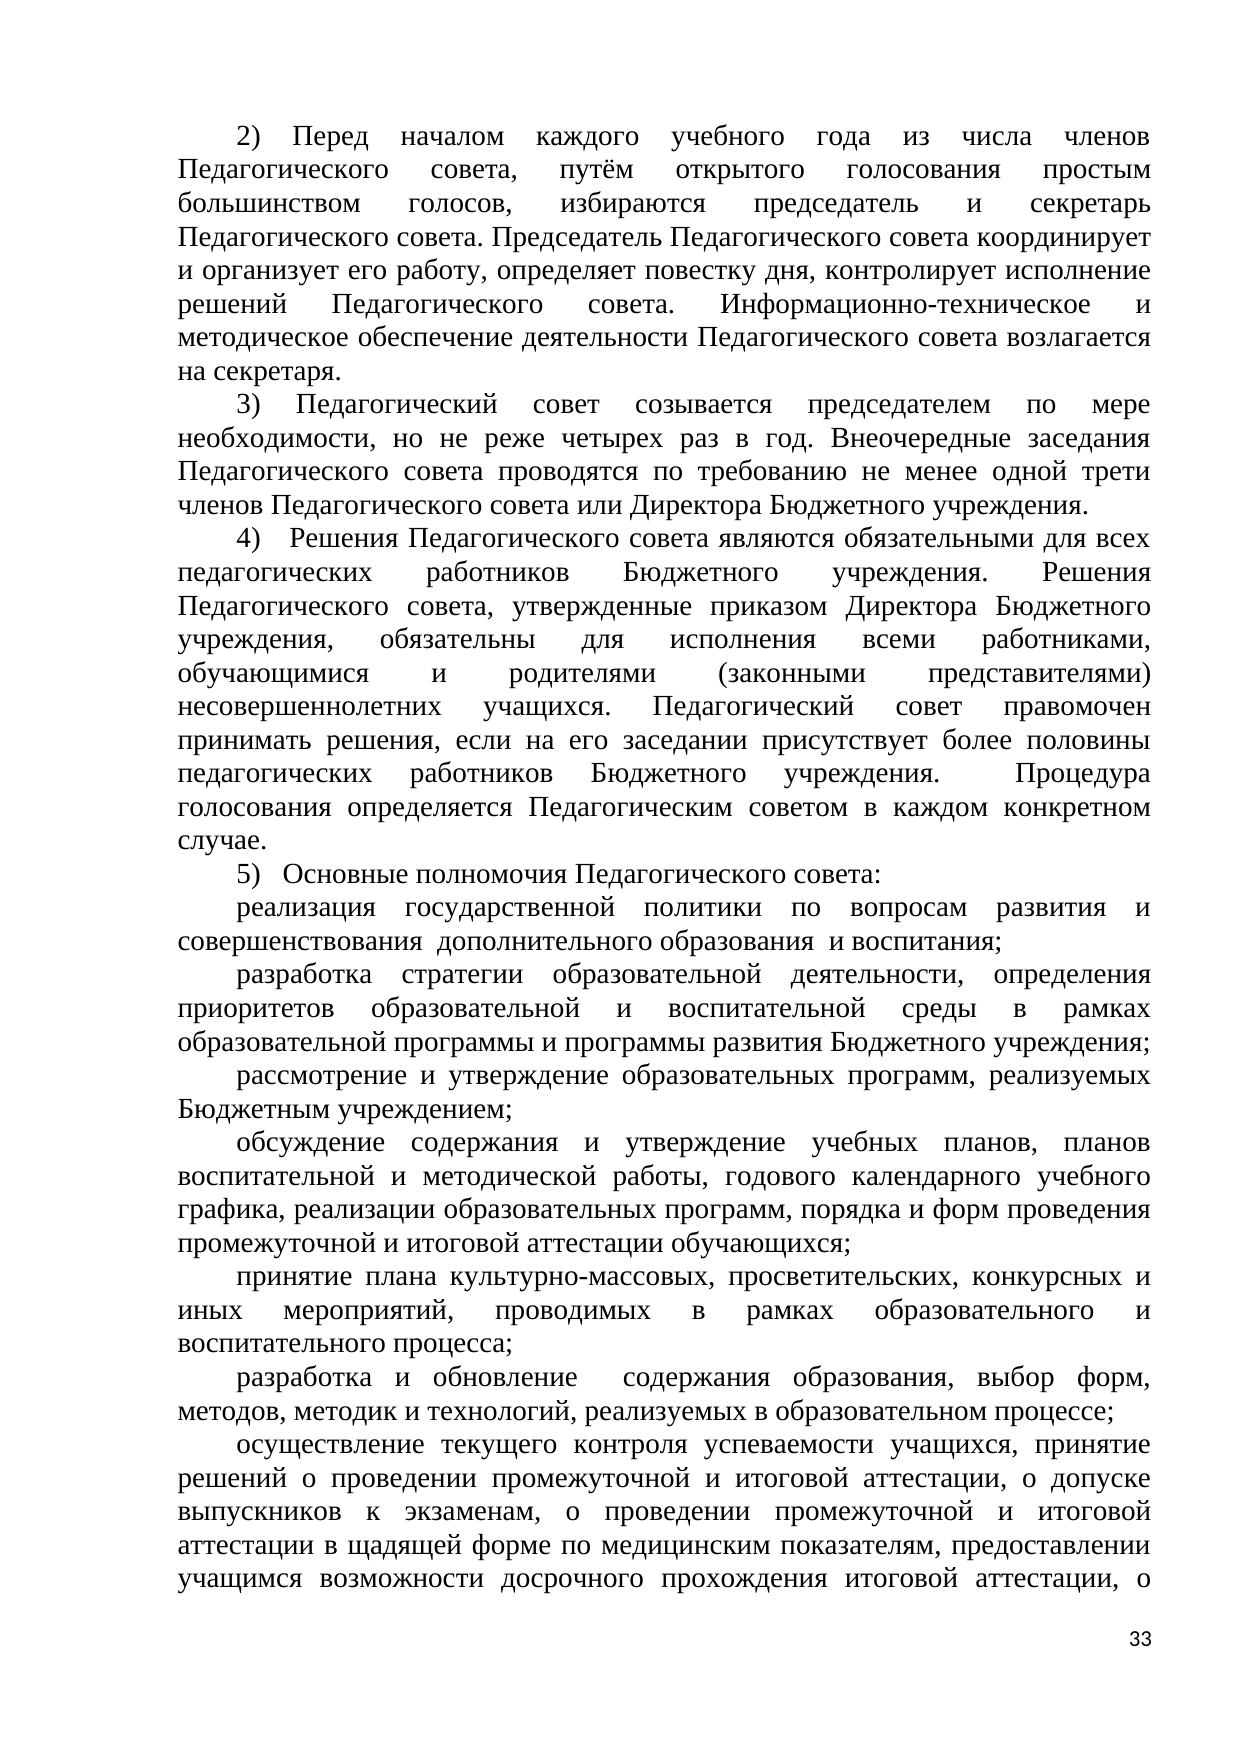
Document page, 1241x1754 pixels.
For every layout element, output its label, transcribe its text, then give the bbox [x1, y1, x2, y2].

text принятие плана культурно-массовых, просветительских, конкурсных и иных мероприятий, проводимых в рамках образовательного и воспитательного процесса; [177, 1258, 1152, 1359]
text 3) Педагогический совет созывается председателем по мере необходимости, но не реже четырех раз в год. Внеочередные заседания Педагогического совета проводятся по требованию не менее одной трети членов Педагогического совета или Директора Бюджетного учреждения. [177, 386, 1152, 521]
text 5) Основные полномочия Педагогического совета: [177, 856, 1152, 889]
text 4) Решения Педагогического совета являются обязательными для всех педагогических работников Бюджетного учреждения. Решения Педагогического совета, утвержденные приказом Директора Бюджетного учреждения, обязательны для исполнения всеми работниками, обучающимися и родителями (законными представителями) несовершеннолетних учащихся. Педагогический совет правомочен принимать решения, если на его заседании присутствует более половины педагогических работников Бюджетного учреждения. Процедура голосования определяется Педагогическим советом в каждом конкретном случае. [177, 521, 1152, 856]
text рассмотрение и утверждение образовательных программ, реализуемых Бюджетным учреждением; [177, 1057, 1152, 1124]
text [177, 1426, 1152, 1594]
text 2) Перед началом каждого учебного года из числа членов Педагогического совета, путём открытого голосования простым большинством голосов, избираются председатель и секретарь Педагогического совета. Председатель Педагогического совета координирует и организует его работу, определяет повестку дня, контролирует исполнение решений Педагогического совета. Информационно-техническое и методическое обеспечение деятельности Педагогического совета возлагается на секретаря. [177, 118, 1152, 386]
text обсуждение содержания и утверждение учебных планов, планов воспитательной и методической работы, годового календарного учебного графика, реализации образовательных программ, порядка и форм проведения промежуточной и итоговой аттестации обучающихся; [177, 1124, 1152, 1258]
text разработка стратегии образовательной деятельности, определения приоритетов образовательной и воспитательной среды в рамках образовательной программы и программы развития Бюджетного учреждения; [177, 957, 1152, 1057]
text реализация государственной политики по вопросам развития и совершенствования дополнительного образования и воспитания; [177, 889, 1152, 957]
text разработка и обновление содержания образования, выбор форм, методов, методик и технологий, реализуемых в образовательном процессе; [177, 1359, 1152, 1426]
